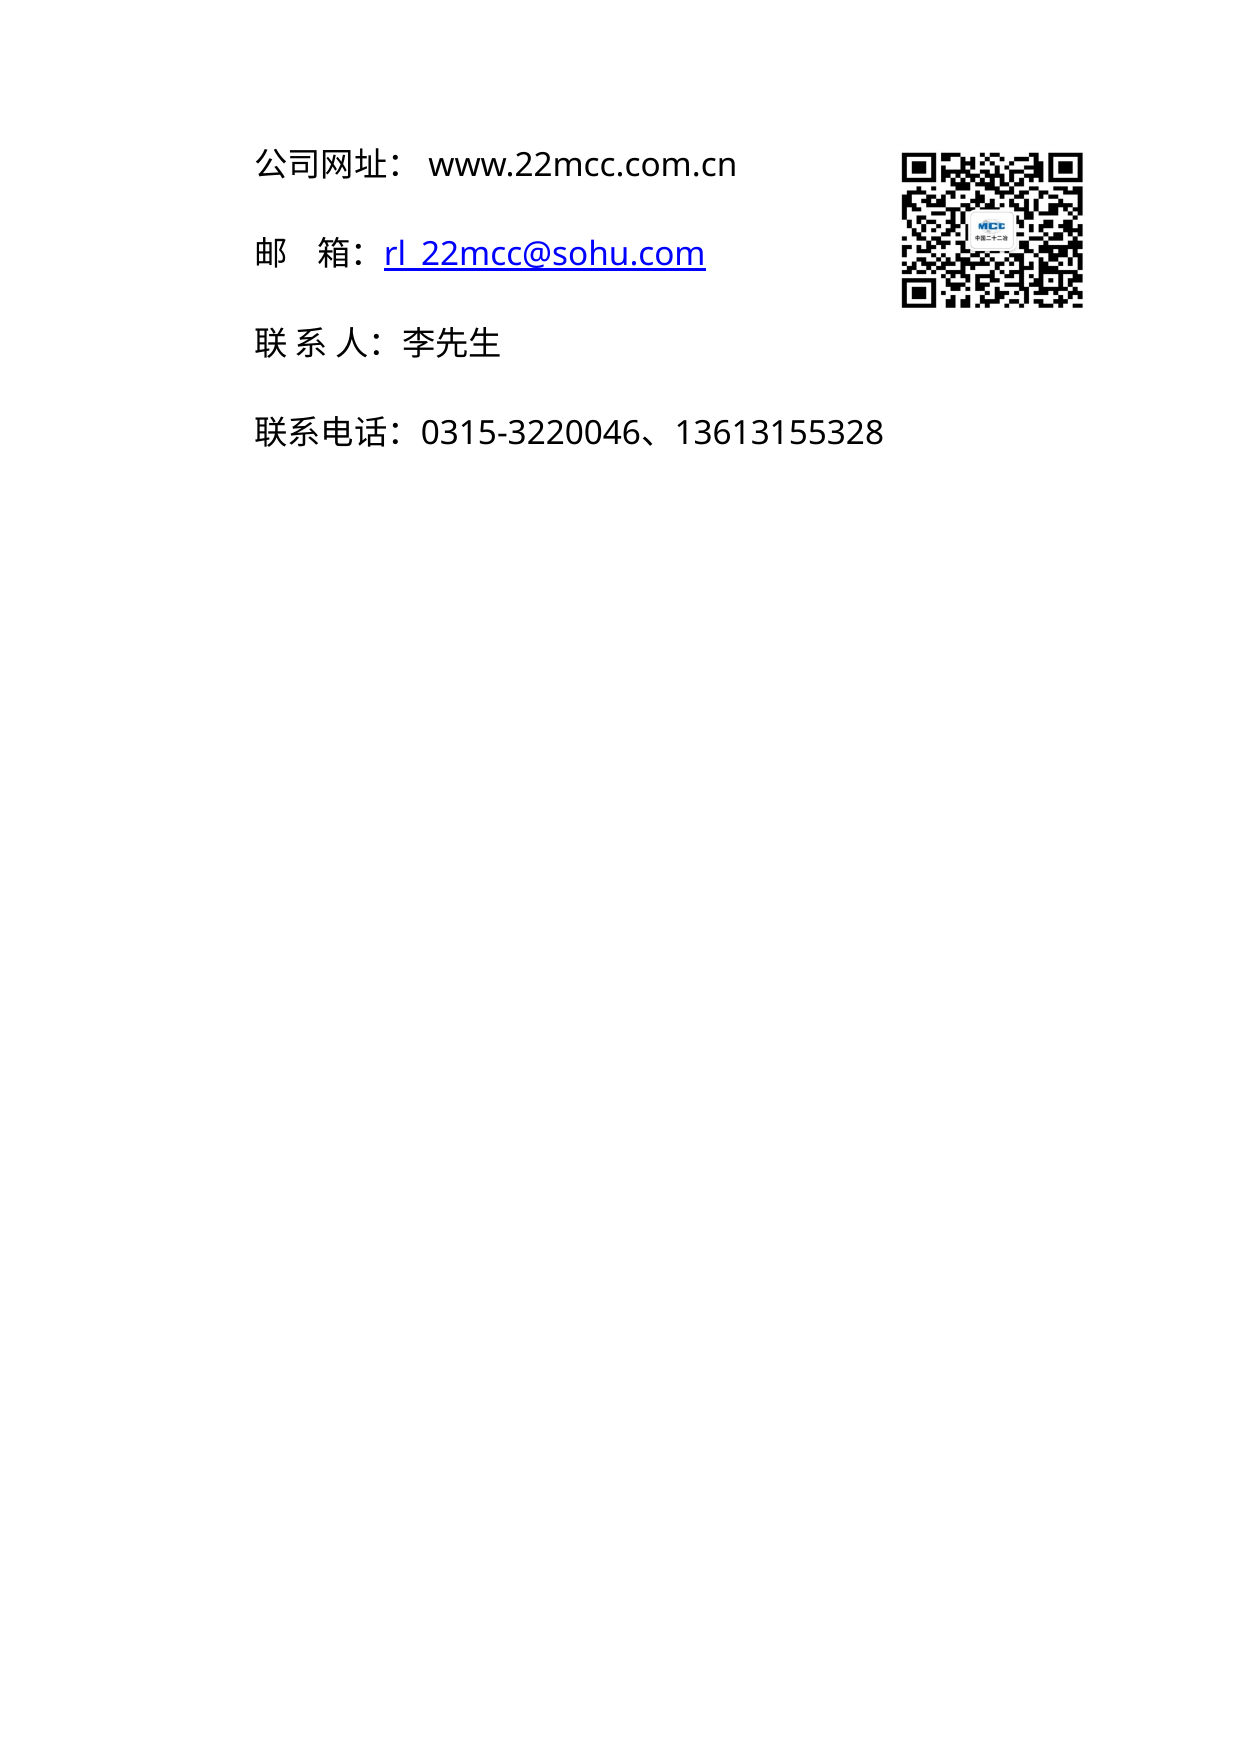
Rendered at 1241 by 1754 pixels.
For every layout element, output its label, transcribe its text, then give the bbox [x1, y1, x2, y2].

text 联系电话：0315-3220046、13613155328 [187, 397, 1053, 462]
text 公司网址： www.22mcc.com.cn [187, 130, 1053, 195]
text 邮 箱：rl_22mcc@sohu.com [187, 219, 887, 284]
text 联 系 人：李先生 [187, 308, 1053, 373]
picture [887, 140, 1097, 320]
